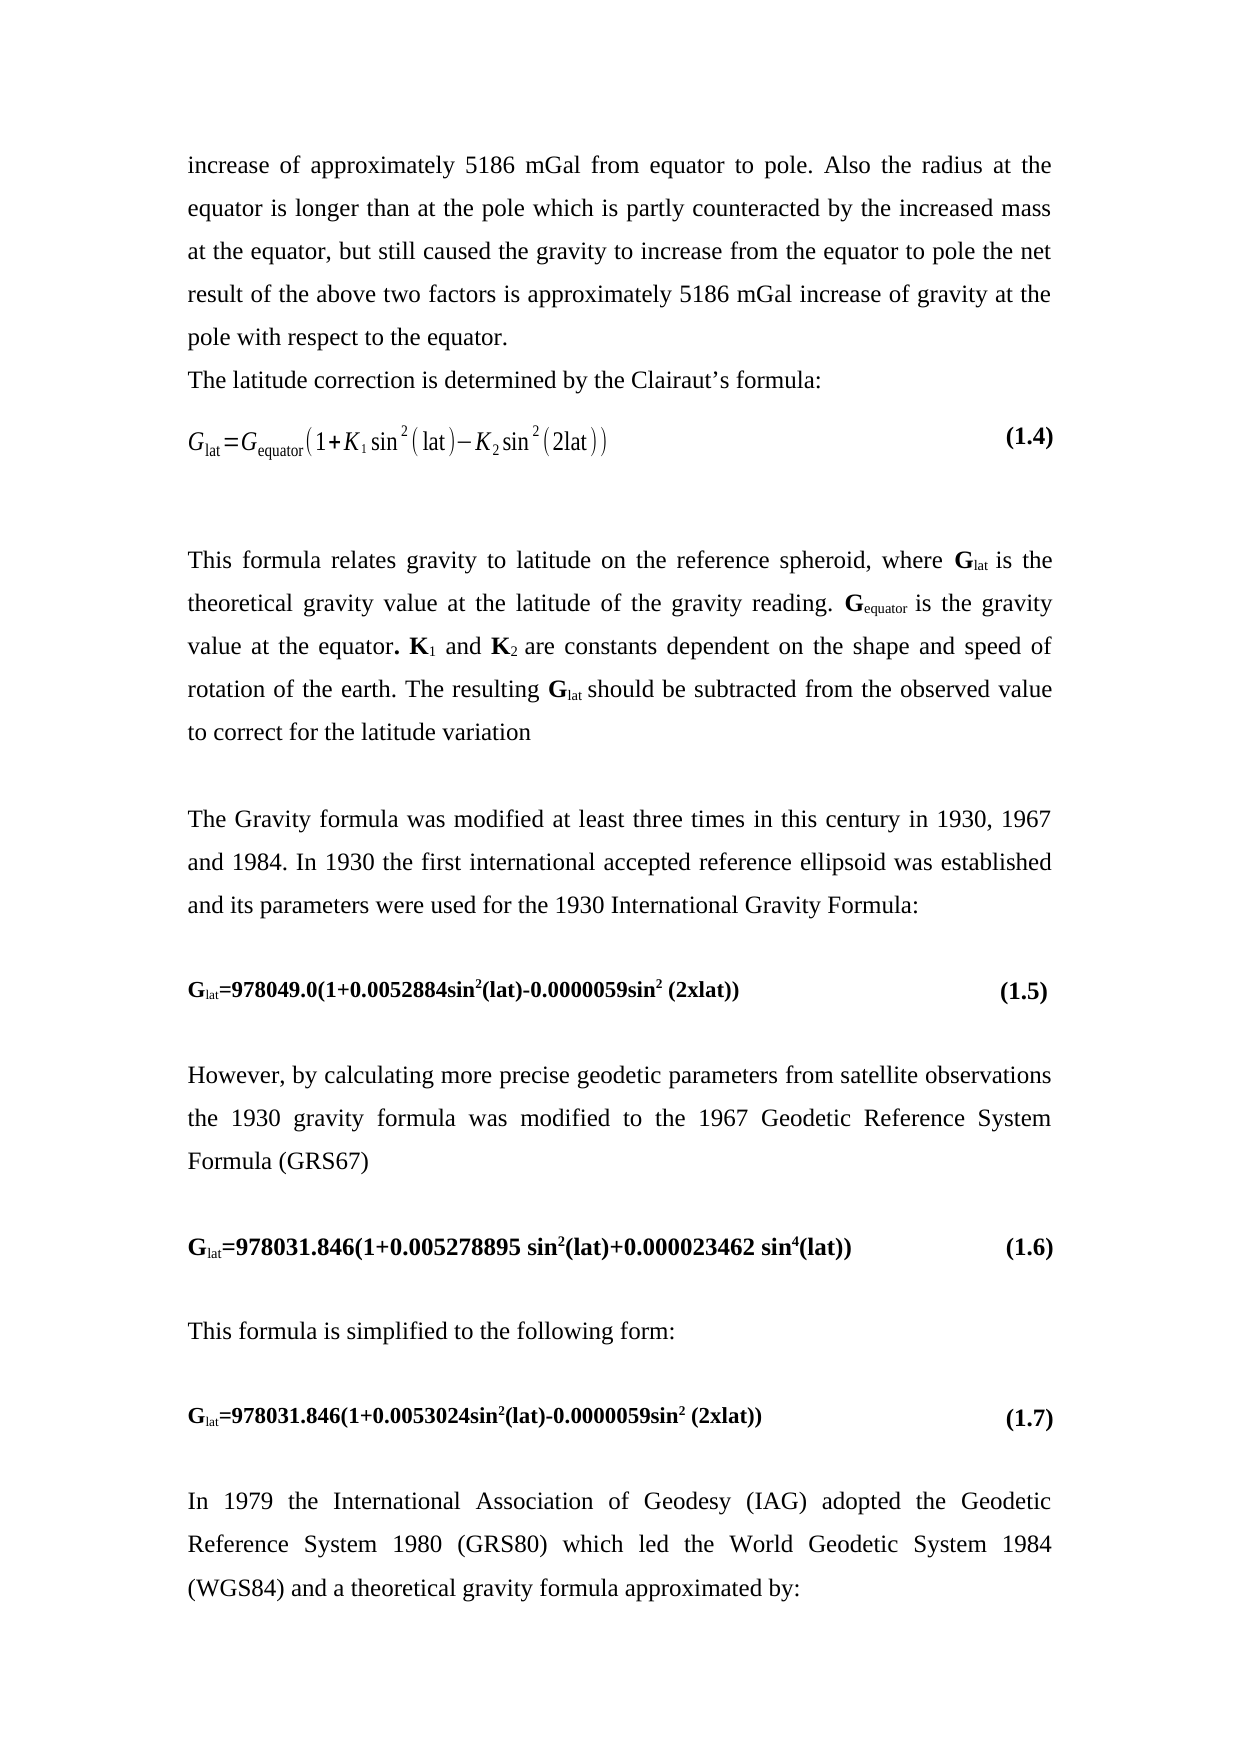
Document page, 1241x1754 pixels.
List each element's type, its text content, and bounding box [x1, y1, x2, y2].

text However, by calculating more precise geodetic parameters from satellite observations the 1930 gravity formula was modified to the 1967 Geodetic Reference System Formula (GRS67) [187, 1060, 1053, 1175]
text The Gravity formula was modified at least three times in this century in 1930, 1967 and 1984. In 1930 the first international accepted reference ellipsoid was established and its parameters were used for the 1930 International Gravity Formula: [187, 804, 1053, 919]
table_header (1.5) [793, 976, 1059, 1017]
table_header [176, 409, 620, 477]
text In 1979 the International Association of Geodesy (IAG) adopted the Geodetic Reference System 1980 (GRS80) which led the World Geodetic System 1984 (WGS84) and a theoretical gravity formula approximated by: [187, 1486, 1053, 1601]
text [187, 150, 1053, 351]
table_header Glat=978031.846(1+0.005278895 sin2(lat)+0.000023462 sin4(lat)) [176, 1233, 882, 1273]
table_header Glat=978031.846(1+0.0053024sin2(lat)-0.0000059sin2 (2xlat)) [176, 1403, 822, 1443]
text This formula is simplified to the following form: [187, 1316, 1053, 1345]
table_header (1.4) [620, 409, 1064, 477]
table_header (1.6) [882, 1233, 1064, 1273]
table_header (1.7) [823, 1403, 1064, 1443]
text This formula relates gravity to latitude on the reference spheroid, where Glat is the theoretical gravity value at the latitude of the gravity reading. Gequator is the gravity value at the equator. K1 and are constants dependent on the shape and speed of rotation of the earth. The resulting Glat should be subtracted from the observed value to correct for the latitude variation [187, 545, 1053, 746]
table_header Glat=978049.0(1+0.0052884sin2(lat)-0.0000059sin2 (2xlat)) [176, 976, 793, 1017]
text The latitude correction is determined by the Clairaut’s formula: [187, 366, 1053, 394]
